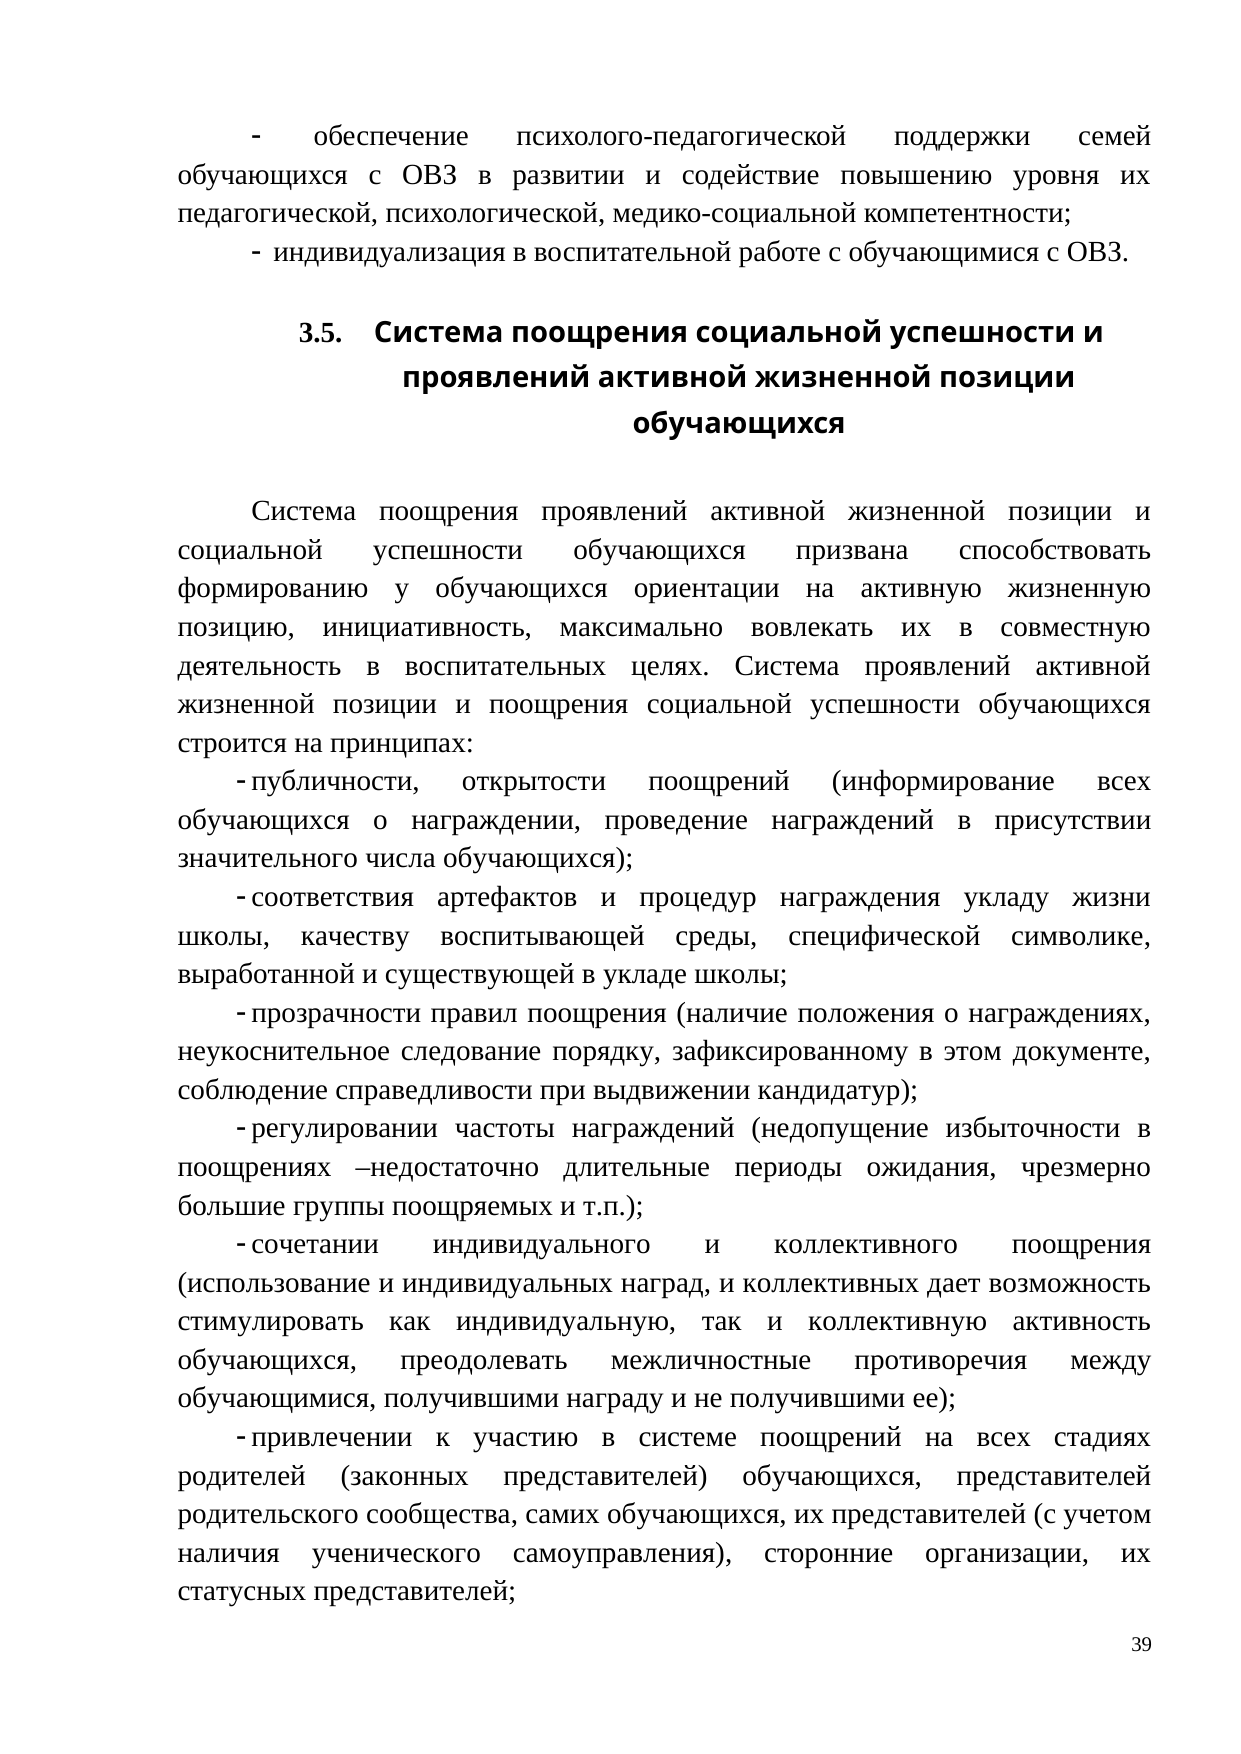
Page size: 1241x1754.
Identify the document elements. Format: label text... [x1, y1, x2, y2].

list публичности, открытости поощрений (информирование всех обучающихся о награждении, проведение награждений в присутствии значительного числа обучающихся); [177, 763, 1152, 874]
list индивидуализация в воспитательной работе с обучающимися с ОВЗ. [177, 234, 1152, 267]
list регулировании частоты награждений (недопущение избыточности в поощрениях –недостаточно длительные периоды ожидания, чрезмерно большие группы поощряемых и т.п.); [177, 1111, 1152, 1221]
list прозрачности правил поощрения (наличие положения о награждениях, неукоснительное следование порядку, зафиксированному в этом документе, соблюдение справедливости при выдвижении кандидатур); [177, 995, 1152, 1106]
list сочетании индивидуального и коллективного поощрения (использование и индивидуальных наград, и коллективных дает возможность стимулировать как индивидуальную, так и коллективную активность обучающихся, преодолевать межличностные противоречия между обучающимися, получившими награду и не получившими ее); [177, 1226, 1152, 1414]
list соответствия артефактов и процедур награждения укладу жизни школы, качеству воспитывающей среды, специфической символике, выработанной и существующей в укладе школы; [177, 879, 1152, 990]
list обеспечение психолого-педагогической поддержки семей обучающихся с ОВЗ в развитии и содействие повышению уровня их педагогической, психологической, медико-социальной компетентности; [177, 118, 1152, 229]
list привлечении к участию в системе поощрений на всех стадиях родителей (законных представителей) обучающихся, представителей родительского сообщества, самих обучающихся, их представителей (с учетом наличия ученического самоуправления), сторонние организации, их статусных представителей; [177, 1419, 1152, 1607]
list Система поощрения социальной успешности и проявлений активной жизненной позиции обучающихся [251, 311, 1152, 442]
text Система поощрения проявлений активной жизненной позиции и социальной успешности обучающихся призвана способствовать формированию у обучающихся ориентации на активную жизненную позицию, инициативность, максимально вовлекать их в совместную деятельность в воспитательных целях. Система проявлений активной жизненной позиции и поощрения социальной успешности обучающихся строится на принципах: [177, 493, 1152, 758]
